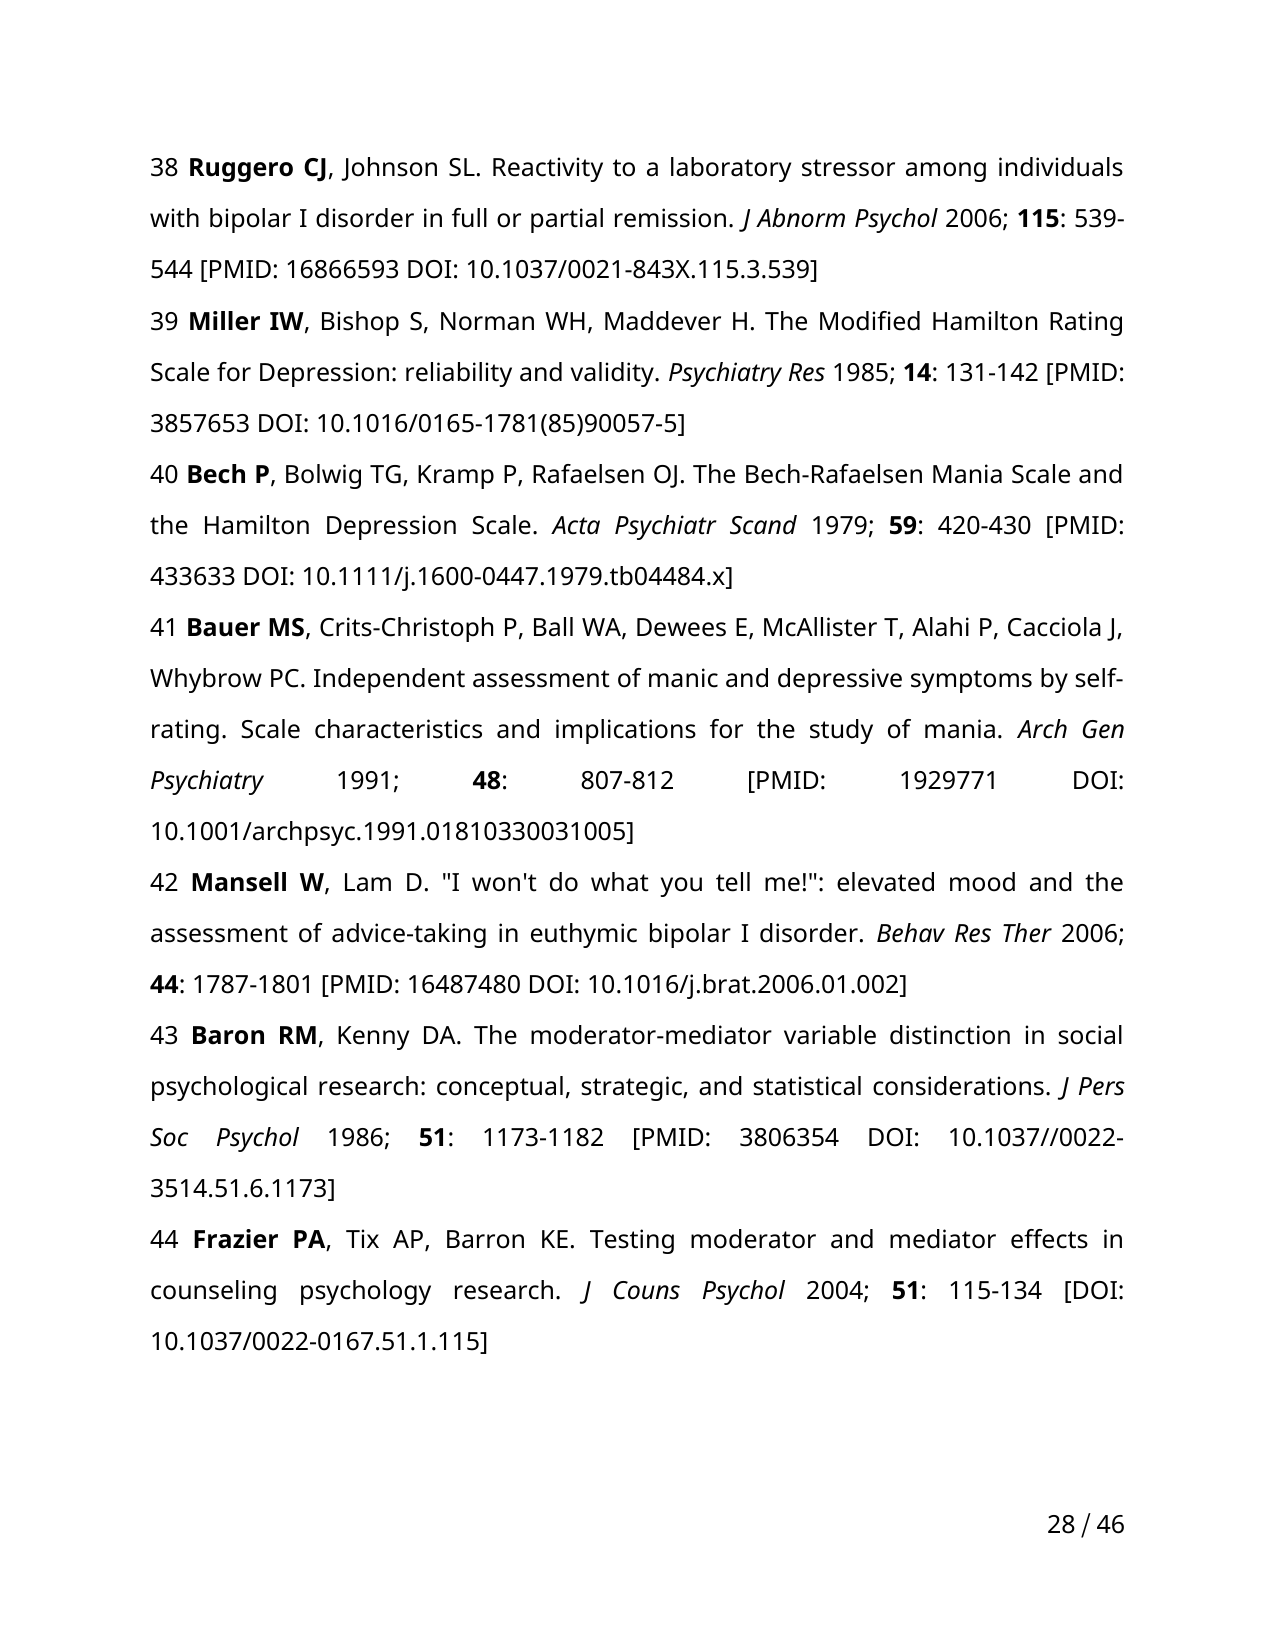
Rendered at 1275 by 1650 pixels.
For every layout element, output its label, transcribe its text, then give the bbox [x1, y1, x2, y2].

text 44 Frazier PA, Tix AP, Barron KE. Testing moderator and mediator effects in counseling psychology research. J Couns Psychol 2004; 51: 115-134 [DOI: 10.1037/0022-0167.51.1.115] [150, 1222, 1125, 1358]
text 43 Baron RM, Kenny DA. The moderator-mediator variable distinction in social psychological research: conceptual, strategic, and statistical considerations. J Pers Soc Psychol 1986; 51: 1173-1182 [PMID: 3806354 DOI: 10.1037//0022-3514.51.6.1173] [150, 1018, 1125, 1205]
text 41 Bauer MS, Crits-Christoph P, Ball WA, Dewees E, McAllister T, Alahi P, Cacciola J, Whybrow PC. Independent assessment of manic and depressive symptoms by self-rating. Scale characteristics and implications for the study of mania. Arch Gen Psychiatry 1991; 48: 807-812 [PMID: 1929771 DOI: 10.1001/archpsyc.1991.01810330031005] [150, 609, 1125, 848]
text 39 Miller IW, Bishop S, Norman WH, Maddever H. The Modified Hamilton Rating Scale for Depression: reliability and validity. Psychiatry Res 1985; 14: 131-142 [PMID: 3857653 DOI: 10.1016/0165-1781(85)90057-5] [150, 303, 1125, 439]
text 38 Ruggero CJ, Johnson SL. Reactivity to a laboratory stressor among individuals with bipolar I disorder in full or partial remission. J Abnorm Psychol 2006; 115: 539-544 [PMID: 16866593 DOI: 10.1037/0021-843X.115.3.539] [150, 150, 1125, 286]
text 42 Mansell W, Lam D. "I won't do what you tell me!": elevated mood and the assessment of advice-taking in euthymic bipolar I disorder. Behav Res Ther 2006; 44: 1787-1801 [PMID: 16487480 DOI: 10.1016/j.brat.2006.01.002] [150, 864, 1125, 1001]
text 40 Bech P, Bolwig TG, Kramp P, Rafaelsen OJ. The Bech-Rafaelsen Mania Scale and the Hamilton Depression Scale. Acta Psychiatr Scand 1979; 59: 420-430 [PMID: 433633 DOI: 10.1111/j.1600-0447.1979.tb04484.x] [150, 456, 1125, 592]
